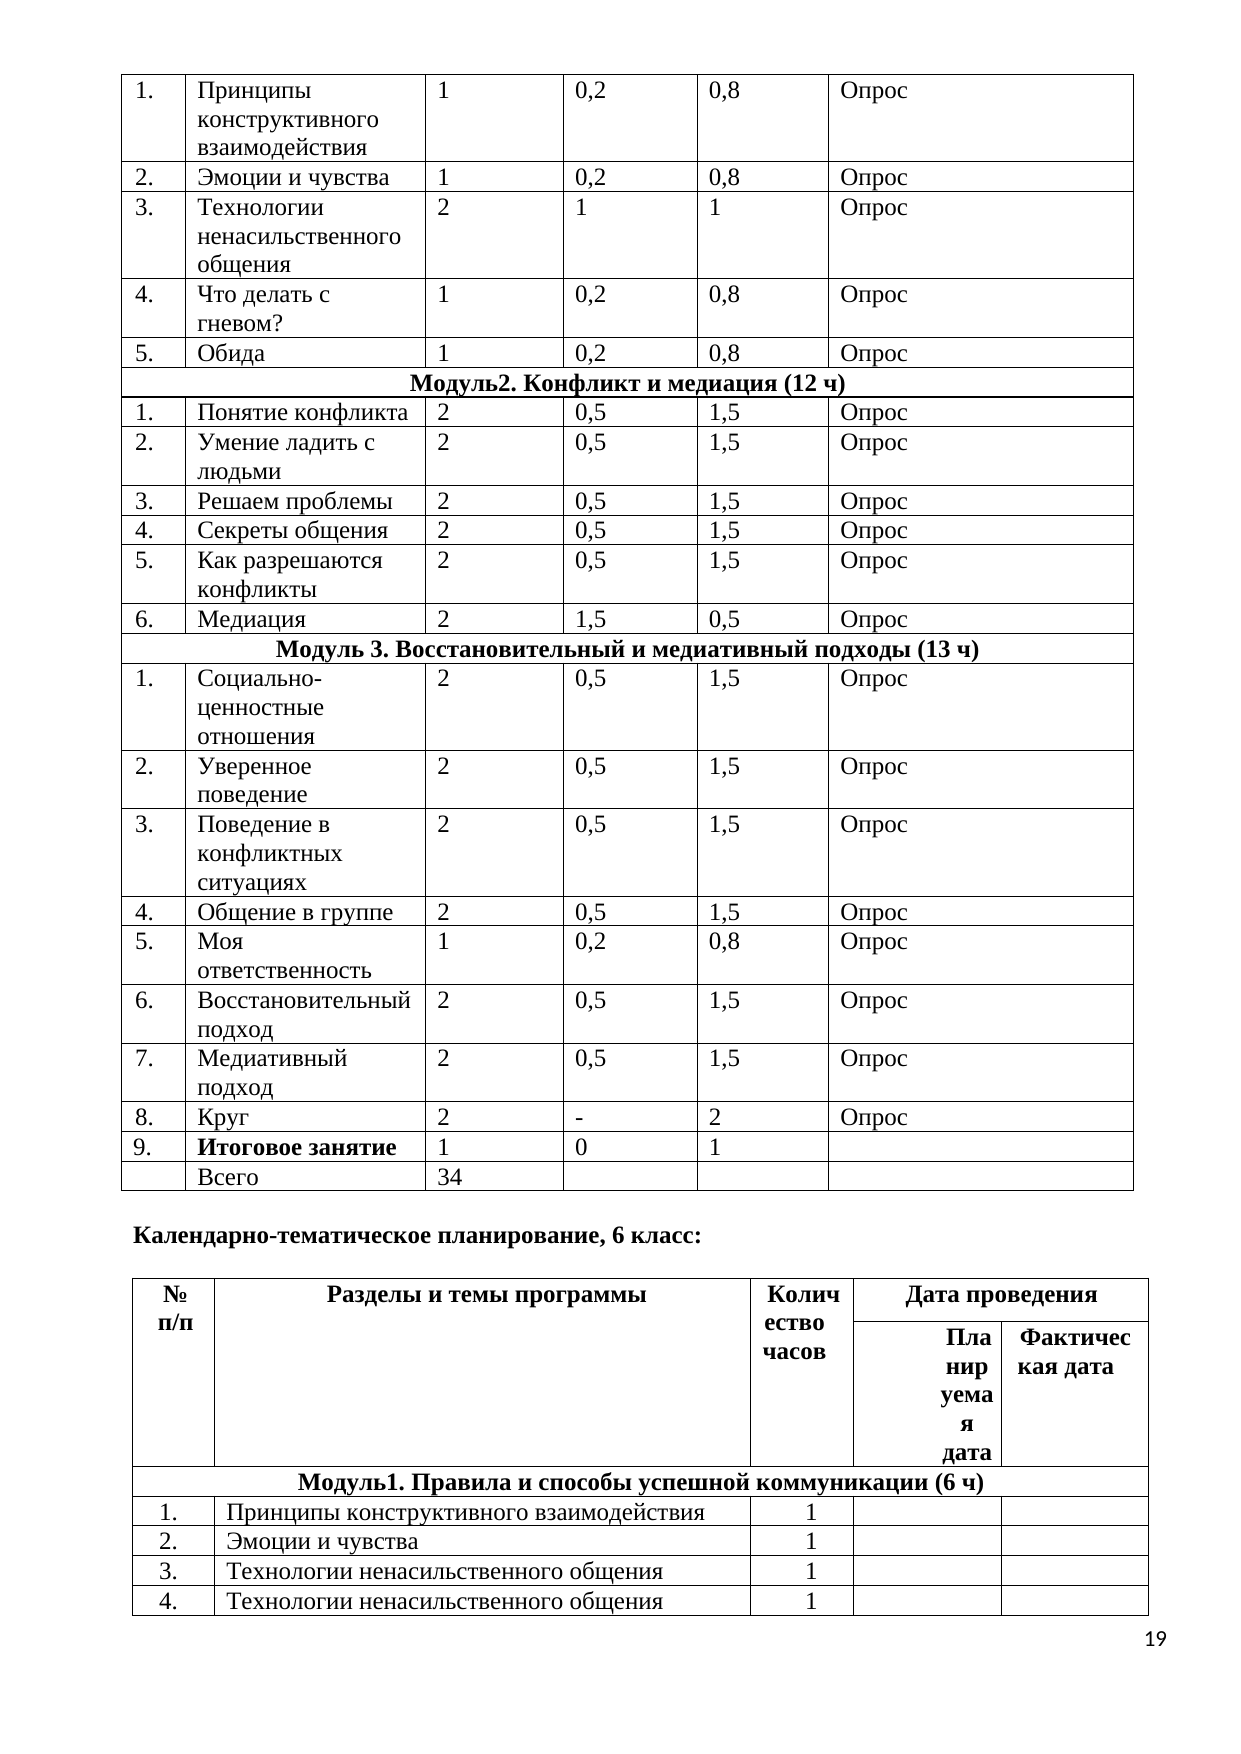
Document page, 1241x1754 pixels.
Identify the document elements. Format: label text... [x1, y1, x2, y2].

table_cell [122, 897, 185, 925]
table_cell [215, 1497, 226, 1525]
table_cell 0,5 [564, 516, 697, 544]
table_cell Принципы конструктивного взаимодействия [186, 75, 425, 161]
table_cell 1 [698, 192, 828, 278]
table_cell [122, 1162, 185, 1190]
table_cell Планируемая дата [854, 1322, 1001, 1466]
table_cell 1,5 [698, 486, 828, 514]
table_cell Медиация [186, 604, 425, 633]
table_cell 1,5 [698, 427, 828, 485]
table_cell Общение в группе [186, 897, 425, 925]
table_cell Опрос [829, 162, 1133, 191]
table_cell [122, 516, 185, 544]
table_cell 2 [426, 751, 563, 808]
table_cell 0,2 [564, 926, 697, 984]
table_cell [1002, 1556, 1148, 1585]
table_cell 0,8 [698, 162, 828, 191]
table_cell Опрос [829, 338, 1133, 367]
table_cell Поведение в конфликтных ситуациях [186, 809, 425, 896]
table_cell 1 [426, 338, 563, 367]
table_cell 2 [426, 1102, 563, 1131]
table_cell 1,5 [698, 1044, 828, 1101]
table_cell 1 [751, 1556, 853, 1585]
table_cell 0,5 [564, 751, 697, 808]
table_cell 2 [426, 1044, 563, 1101]
table_cell Опрос [829, 545, 1133, 603]
table_cell 0,2 [564, 279, 697, 337]
table_header Количество часов [751, 1279, 853, 1466]
table_cell [122, 398, 185, 426]
table_cell Понятие конфликта [186, 398, 425, 426]
table_cell 0,5 [564, 427, 697, 485]
table_cell [829, 1132, 1133, 1161]
table_cell [564, 1162, 697, 1190]
table_cell Медиативный подход [186, 1044, 425, 1101]
table_cell Опрос [829, 427, 1133, 485]
table_cell 2 [426, 427, 563, 485]
table_cell Социально-ценностные отношения [186, 664, 425, 750]
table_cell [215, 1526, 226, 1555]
table_cell Обида [186, 338, 425, 367]
table_cell Опрос [829, 751, 1133, 808]
table_cell 0,5 [564, 486, 697, 514]
table_cell Опрос [829, 1044, 1133, 1101]
table_cell 0,5 [564, 545, 697, 603]
table_cell Как разрешаются конфликты [186, 545, 425, 603]
table_cell Опрос [829, 897, 1133, 925]
table_cell 1,5 [698, 664, 828, 750]
table_cell Эмоции и чувства [186, 162, 425, 191]
table_cell 1,5 [698, 751, 828, 808]
table_cell 1 [751, 1586, 853, 1615]
list Календарно-тематическое планирование, 6 класс: [133, 1220, 1167, 1249]
table_cell Восстановительный подход [186, 985, 425, 1042]
table_cell [122, 1102, 185, 1131]
table_cell Опрос [829, 192, 1133, 278]
table_cell Опрос [829, 398, 1133, 426]
table_cell 2 [426, 664, 563, 750]
table_cell 2 [426, 192, 563, 278]
table_cell Умение ладить с людьми [186, 427, 425, 485]
table_cell Модуль1. Правила и способы успешной коммуникации (6 ч) [133, 1467, 1148, 1496]
table_cell [1002, 1526, 1148, 1555]
table_cell 0,5 [564, 985, 697, 1042]
table_cell 1,5 [698, 516, 828, 544]
table_cell Уверенное поведение [186, 751, 425, 808]
table_cell 2 [426, 604, 563, 633]
table_cell Секреты общения [186, 516, 425, 544]
table_cell 2 [426, 398, 563, 426]
table_cell [854, 1497, 1001, 1525]
table_cell 2 [426, 897, 563, 925]
table_header № п/п [133, 1279, 214, 1466]
table_cell [122, 751, 185, 808]
table_cell 1,5 [564, 604, 697, 633]
table_cell Технологии ненасильственного общения [215, 1586, 750, 1615]
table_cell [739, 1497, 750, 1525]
table_cell [698, 1162, 828, 1190]
table_cell 34 [426, 1162, 563, 1190]
table_cell 2 [426, 809, 563, 896]
table_cell 1 [426, 279, 563, 337]
table_cell Модуль 3. Восстановительный и медиативный подходы (13 ч) [122, 634, 1133, 662]
table_cell Опрос [829, 604, 1133, 633]
table_cell [122, 75, 185, 161]
table_cell Опрос [829, 664, 1133, 750]
table_cell [122, 545, 185, 603]
table_cell [122, 192, 185, 278]
table_cell 0,2 [564, 75, 697, 161]
table_cell [122, 162, 185, 191]
table_cell 0,5 [564, 1044, 697, 1101]
table_cell 0,5 [564, 664, 697, 750]
table_cell [122, 486, 185, 514]
table_cell Моя ответственность [186, 926, 425, 984]
table_cell 2 [698, 1102, 828, 1131]
table_cell 1 [564, 192, 697, 278]
table_cell 1 [426, 75, 563, 161]
table_cell 2 [426, 486, 563, 514]
table_cell [122, 926, 185, 984]
table_cell 1 [426, 162, 563, 191]
table_cell Опрос [829, 926, 1133, 984]
table_cell 0,5 [564, 398, 697, 426]
table_cell Модуль2. Конфликт и медиация (12 ч) [122, 368, 1133, 396]
table_cell Решаем проблемы [186, 486, 425, 514]
table_cell 0,5 [698, 604, 828, 633]
table_header Разделы и темы программы [215, 1279, 750, 1466]
table_cell Опрос [829, 1102, 1133, 1131]
table_cell 0,5 [564, 897, 697, 925]
table_cell [854, 1556, 1001, 1585]
table_cell [122, 279, 185, 337]
table_cell - [564, 1102, 697, 1131]
table_cell [854, 1526, 1001, 1555]
table_cell 0,2 [564, 338, 697, 367]
table_cell Опрос [829, 516, 1133, 544]
table_cell 1,5 [698, 809, 828, 896]
table_cell Технологии ненасильственного общения [186, 192, 425, 278]
table_cell 0,8 [698, 338, 828, 367]
table_cell 0,5 [564, 809, 697, 896]
table_cell 0,2 [564, 162, 697, 191]
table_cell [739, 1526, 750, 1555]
table_cell [1002, 1497, 1148, 1525]
table_cell Итоговое занятие [186, 1132, 425, 1161]
table_cell Опрос [829, 75, 1133, 161]
table_cell Что делать с гневом? [186, 279, 425, 337]
table_cell [122, 1044, 185, 1101]
table_cell [1002, 1586, 1148, 1615]
table_cell [122, 664, 185, 750]
table_cell 1 [751, 1526, 853, 1555]
table_cell [133, 1586, 214, 1615]
table_cell 2 [426, 985, 563, 1042]
table_cell Фактическая дата [1002, 1322, 1148, 1466]
table_cell 1 [698, 1132, 828, 1161]
table_cell 2 [426, 545, 563, 603]
table_cell [122, 1132, 185, 1161]
table_cell Опрос [829, 809, 1133, 896]
table_cell 2 [426, 516, 563, 544]
table_cell 1,5 [698, 985, 828, 1042]
table_cell [133, 1497, 214, 1525]
table_header Дата проведения [854, 1279, 1148, 1321]
table_cell [854, 1586, 1001, 1615]
table_cell 1 [426, 926, 563, 984]
table_cell [122, 338, 185, 367]
table_cell [133, 1526, 214, 1555]
table_cell 1,5 [698, 398, 828, 426]
table_cell 1,5 [698, 897, 828, 925]
table_cell Всего [186, 1162, 425, 1190]
table_cell [829, 1162, 1133, 1190]
table_cell 1 [426, 1132, 563, 1161]
table_cell 0,8 [698, 75, 828, 161]
table_cell [122, 604, 185, 633]
table_cell 0,8 [698, 926, 828, 984]
table_cell [133, 1556, 214, 1585]
table_cell [122, 809, 185, 896]
table_cell Опрос [829, 279, 1133, 337]
table_cell Круг [186, 1102, 425, 1131]
table_cell [122, 985, 185, 1042]
table_cell 0,8 [698, 279, 828, 337]
table_cell Опрос [829, 985, 1133, 1042]
table_cell Опрос [829, 486, 1133, 514]
table_cell 1 [751, 1497, 853, 1525]
table_cell Технологии ненасильственного общения [215, 1556, 750, 1585]
table_cell 1,5 [698, 545, 828, 603]
table_cell [122, 427, 185, 485]
table_cell 0 [564, 1132, 697, 1161]
